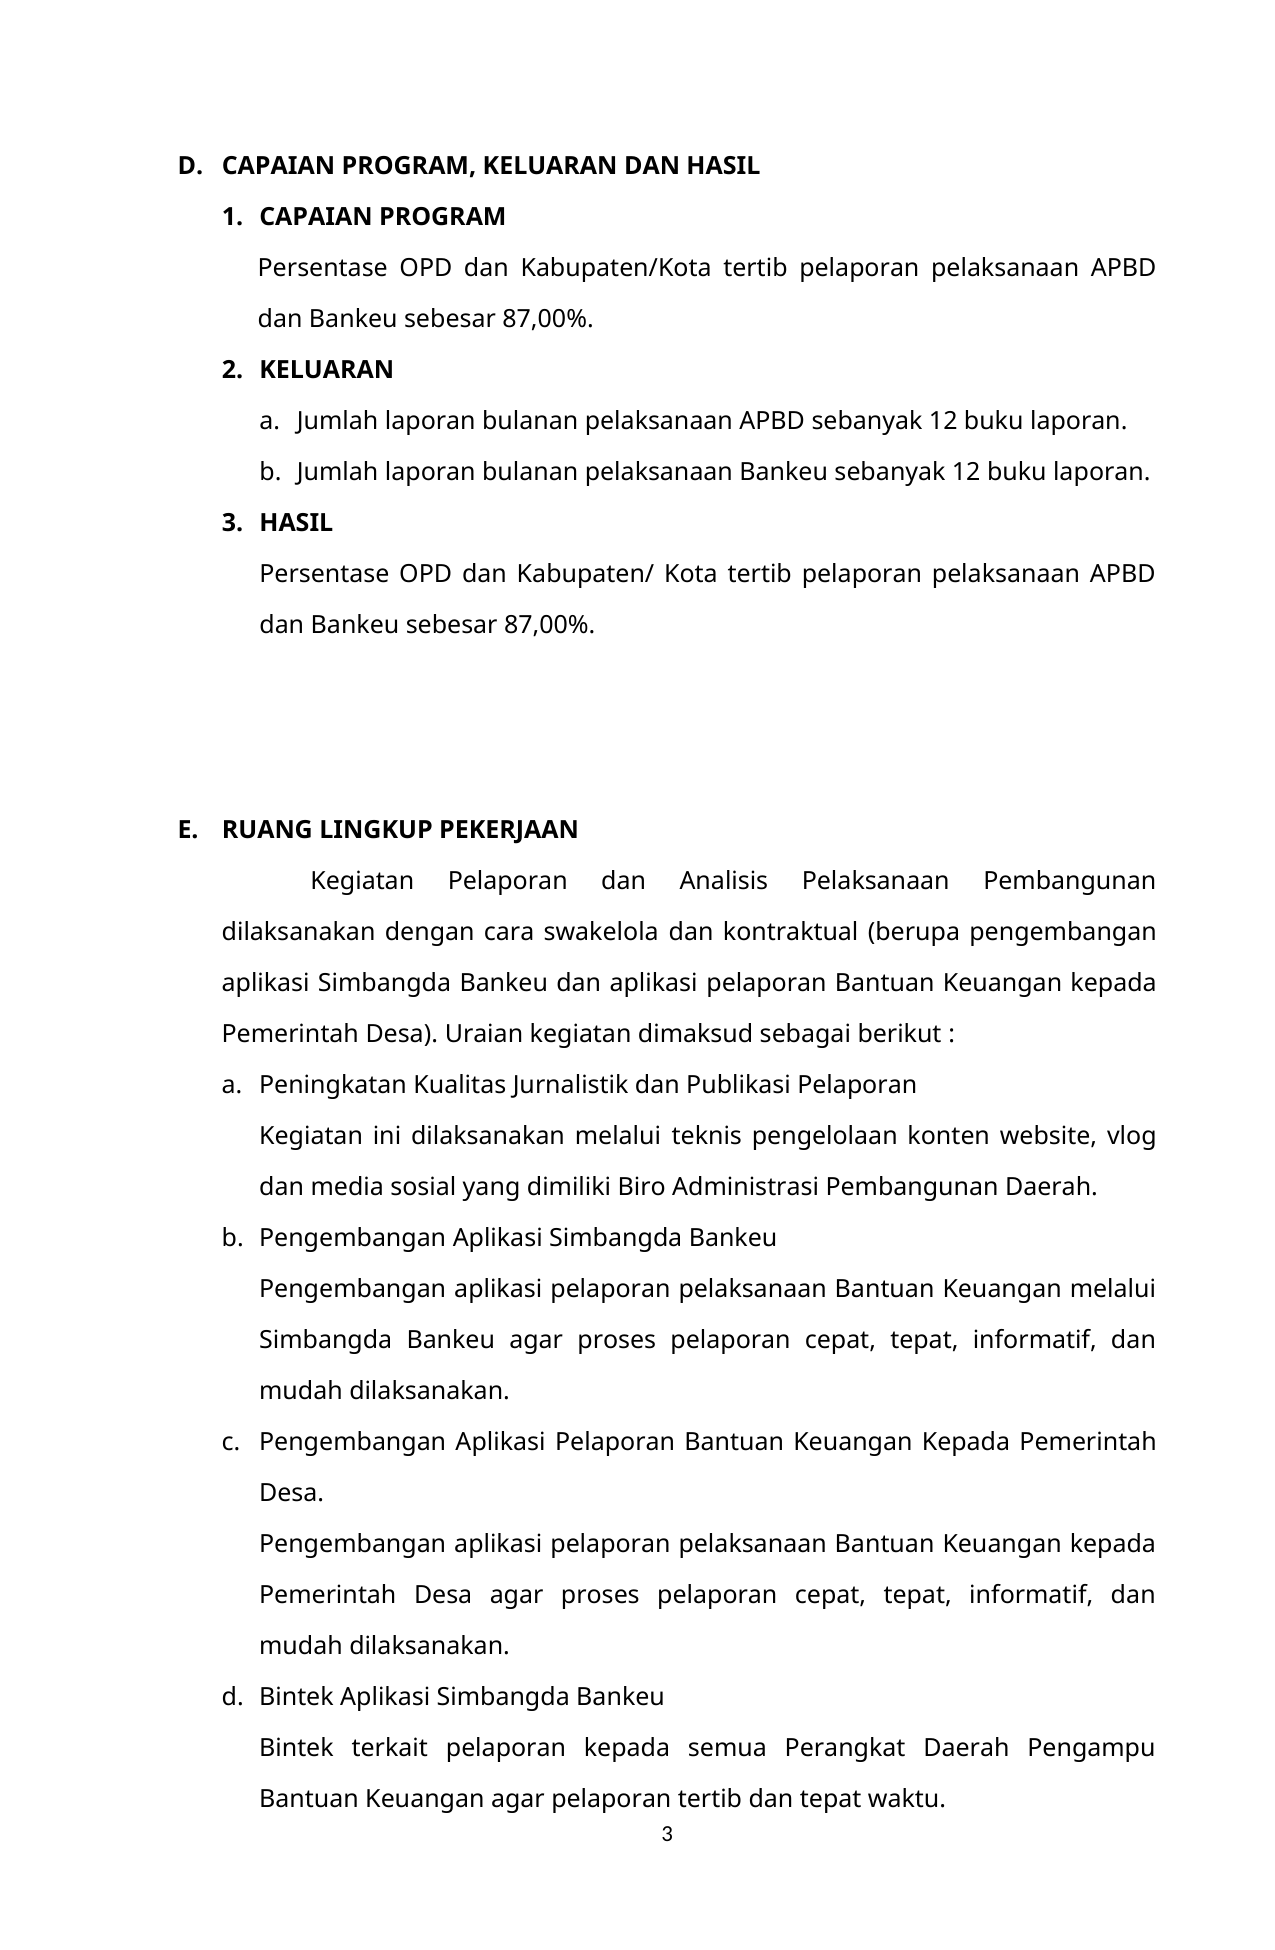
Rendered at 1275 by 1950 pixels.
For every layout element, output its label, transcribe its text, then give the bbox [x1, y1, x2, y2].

list HASIL [222, 505, 1157, 539]
list Persentase OPD dan Kabupaten/Kota tertib pelaporan pelaksanaan APBD dan Bankeu sebesar 87,00%. [257, 250, 1157, 335]
text Pengembangan aplikasi pelaporan pelaksanaan Bantuan Keuangan melalui Simbangda Bankeu agar proses pelaporan cepat, tepat, informatif, dan mudah dilaksanakan. [259, 1271, 1157, 1407]
list KELUARAN [222, 352, 1157, 386]
list RUANG LINGKUP PEKERJAAN [177, 811, 1157, 845]
list Pengembangan Aplikasi Pelaporan Bantuan Keuangan Kepada Pemerintah Desa. [221, 1424, 1157, 1509]
list Jumlah laporan bulanan pelaksanaan APBD sebanyak 12 buku laporan. [259, 403, 1157, 437]
text Pengembangan aplikasi pelaporan pelaksanaan Bantuan Keuangan kepada Pemerintah Desa agar proses pelaporan cepat, tepat, informatif, dan mudah dilaksanakan. [259, 1526, 1157, 1662]
list Pengembangan Aplikasi Simbangda Bankeu [221, 1219, 1157, 1254]
list Jumlah laporan bulanan pelaksanaan Bankeu sebanyak 12 buku laporan. [259, 454, 1157, 488]
list Kegiatan Pelaporan dan Analisis Pelaksanaan Pembangunan dilaksanakan dengan cara swakelola dan kontraktual (berupa pengembangan aplikasi Simbangda Bankeu dan aplikasi pelaporan Bantuan Keuangan kepada Pemerintah Desa). Uraian kegiatan dimaksud sebagai berikut : [221, 862, 1157, 1049]
text Bintek terkait pelaporan kepada semua Perangkat Daerah Pengampu Bantuan Keuangan agar pelaporan tertib dan tepat waktu. [259, 1730, 1157, 1815]
list Persentase OPD dan Kabupaten/ Kota tertib pelaporan pelaksanaan APBD dan Bankeu sebesar 87,00%. [259, 556, 1157, 641]
list CAPAIAN PROGRAM, KELUARAN DAN HASIL [177, 148, 1157, 182]
list Bintek Aplikasi Simbangda Bankeu [221, 1679, 1157, 1713]
text Kegiatan ini dilaksanakan melalui teknis pengelolaan konten website, vlog dan media sosial yang dimiliki Biro Administrasi Pembangunan Daerah. [259, 1117, 1157, 1203]
list Peningkatan Kualitas Jurnalistik dan Publikasi Pelaporan [221, 1066, 1157, 1101]
list CAPAIAN PROGRAM [222, 199, 1157, 233]
